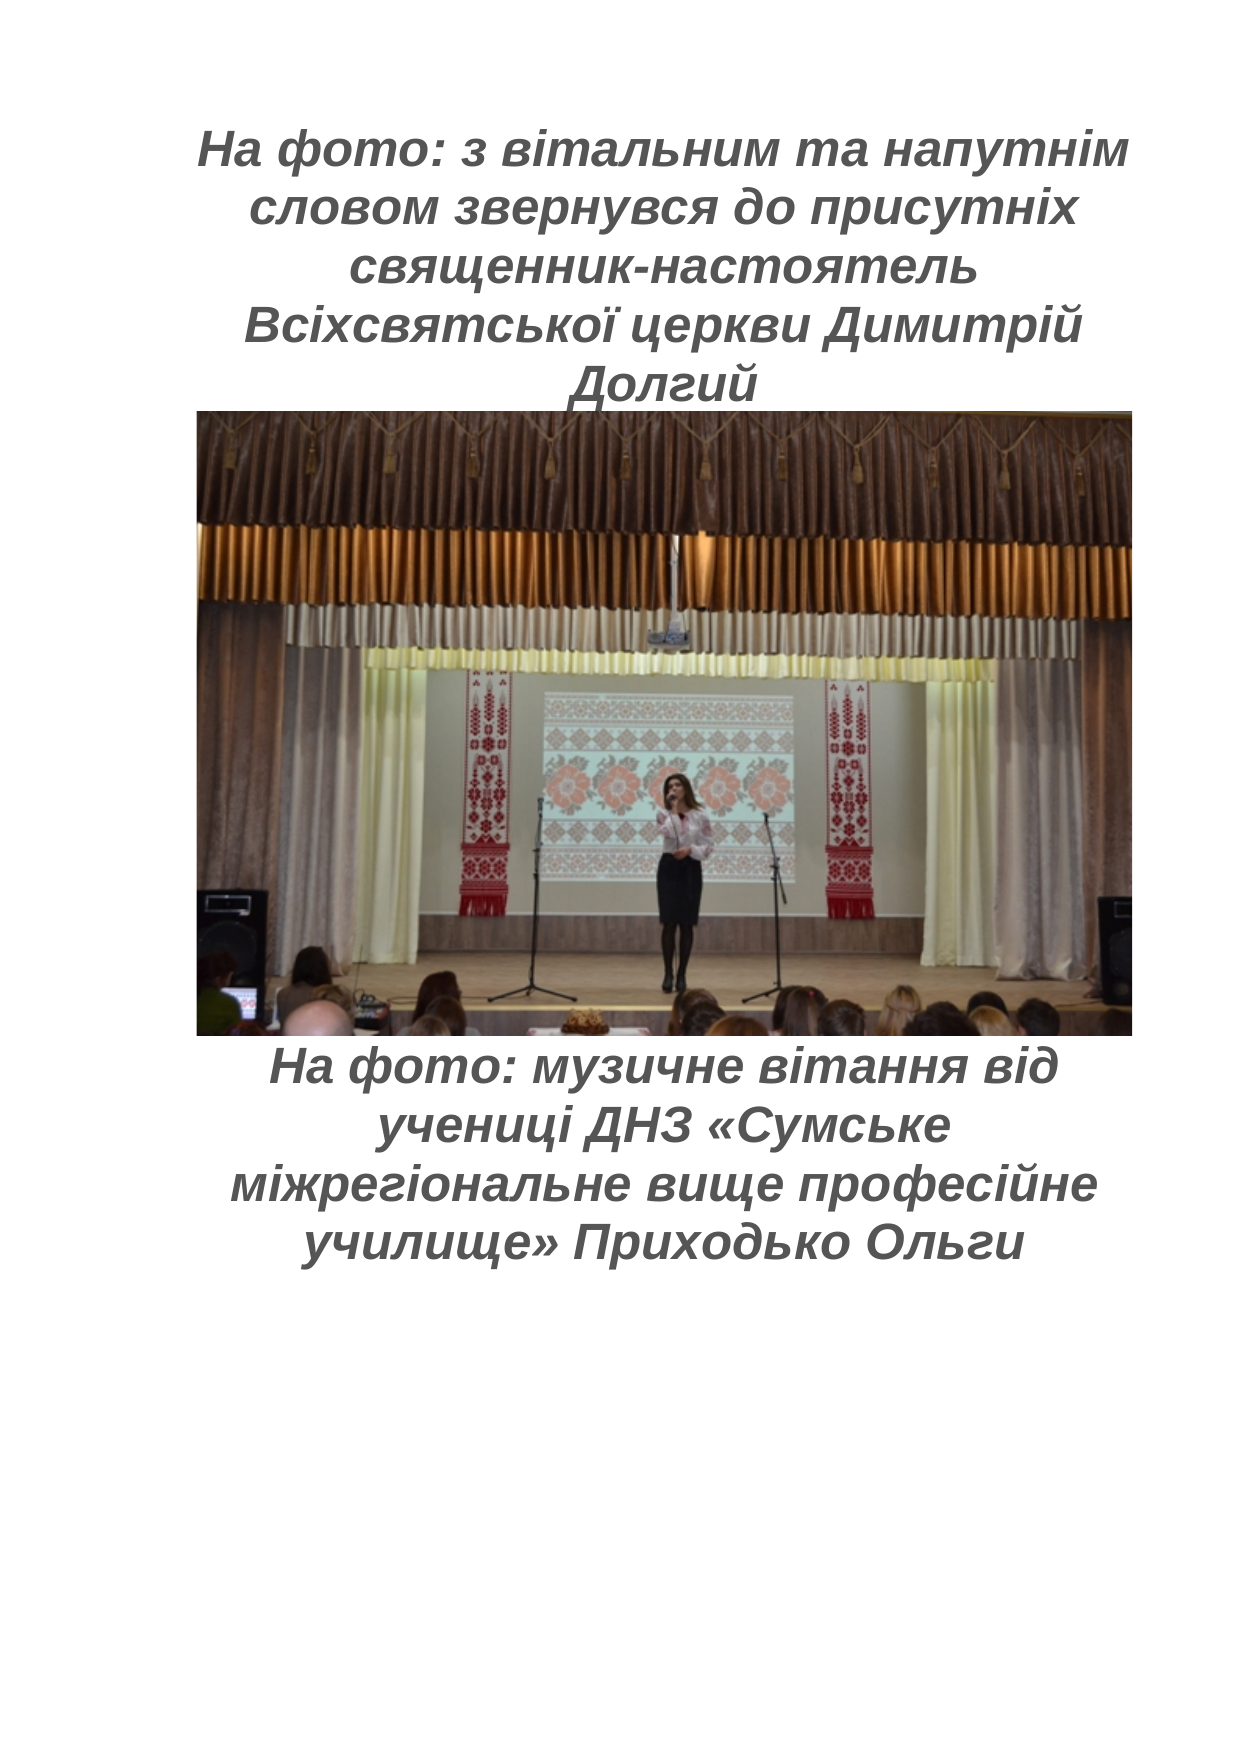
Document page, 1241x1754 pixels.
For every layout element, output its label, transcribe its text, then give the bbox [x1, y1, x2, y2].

text На фото: з вітальним та напутнім словом звернувся до присутніх священник-настоятель Всіхсвятської церкви Димитрій Долгий [177, 118, 1152, 412]
text На фото: музичне вітання від учениці ДНЗ «Сумське міжрегіональне вище професійне училище» Приходько Ольги [177, 1036, 1152, 1271]
picture [196, 411, 1133, 1036]
